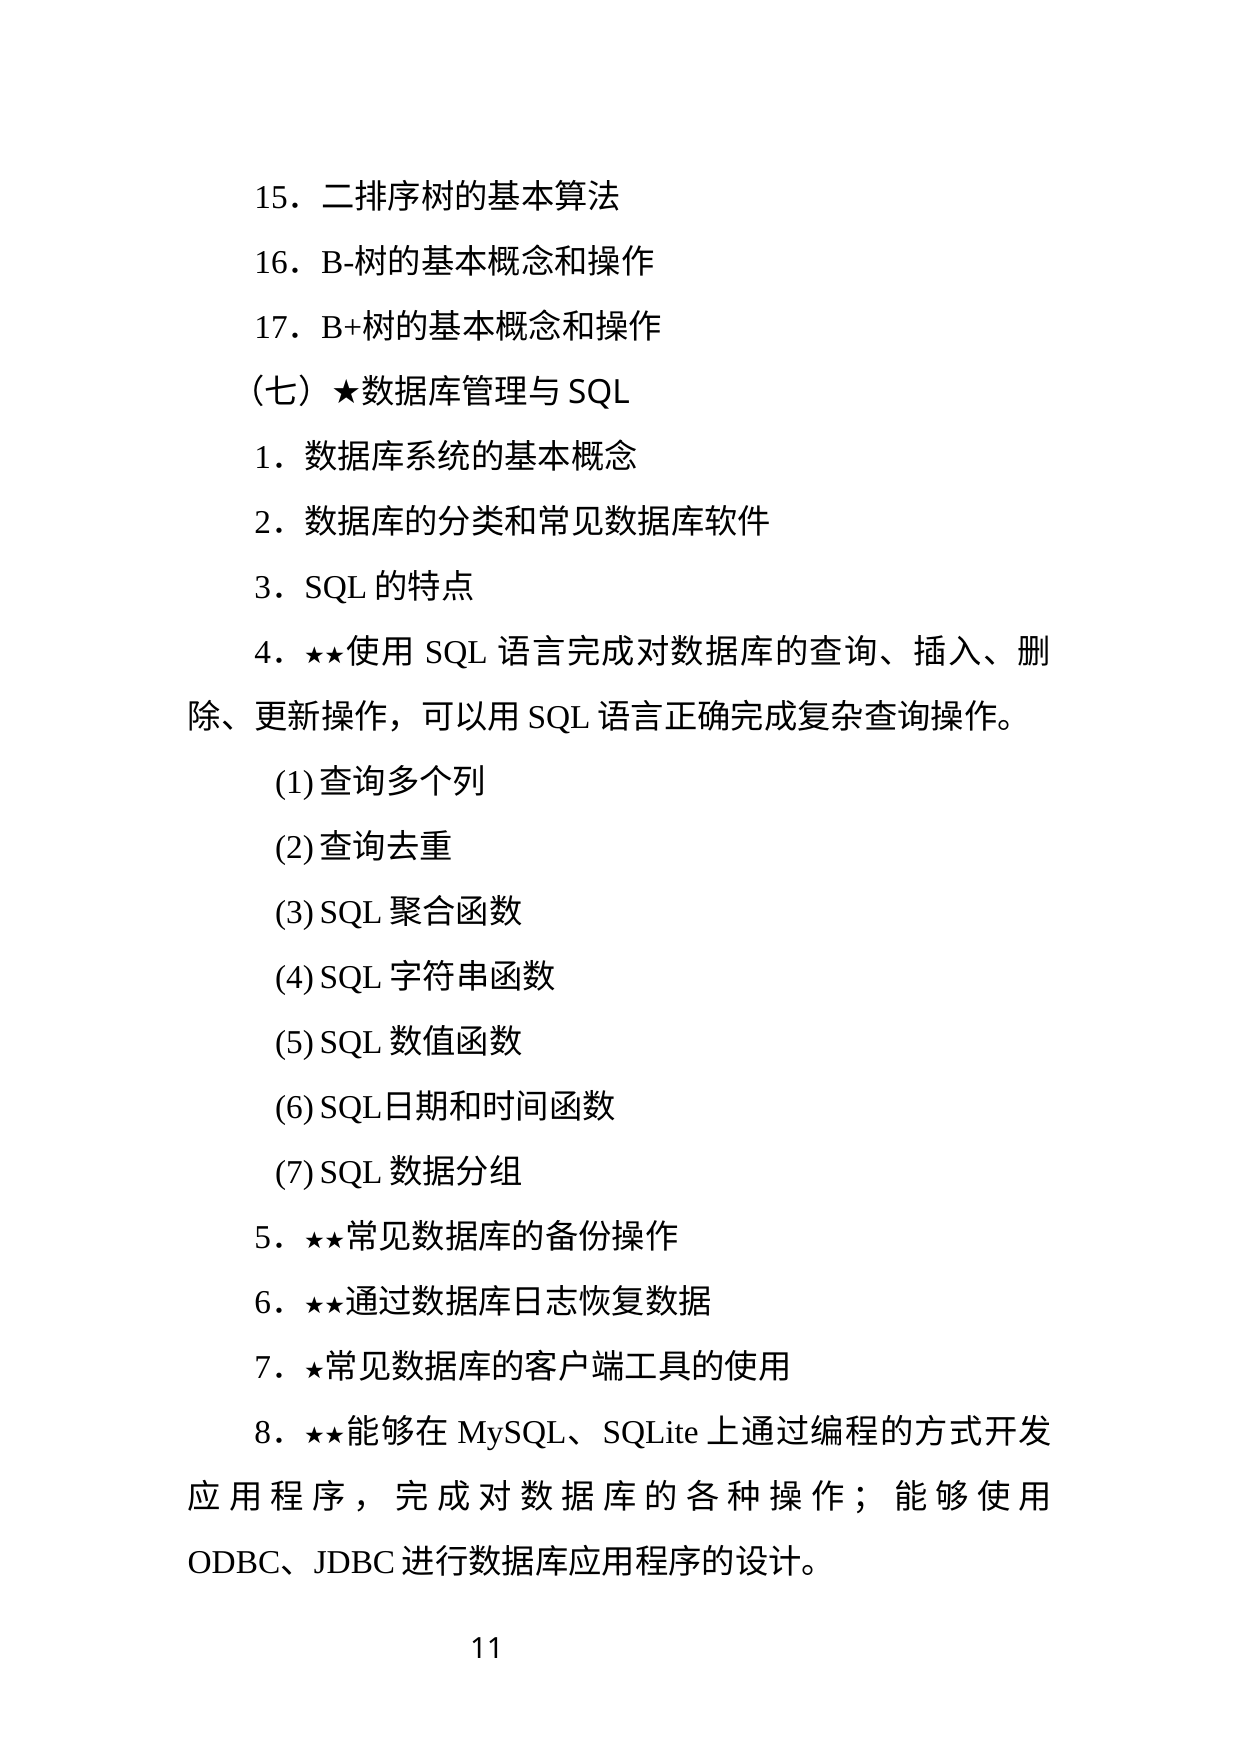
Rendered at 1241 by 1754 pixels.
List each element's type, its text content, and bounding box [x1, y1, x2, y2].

list 查询多个列 [275, 747, 1053, 812]
list 查询去重 [275, 812, 1053, 877]
list ★★使用 SQL 语言完成对数据库的查询、插入、删除、更新操作，可以用SQL语言正确完成复杂查询操作。 [187, 617, 1053, 747]
list ★★常见数据库的备份操作 [187, 1202, 1053, 1267]
list SQL 的特点 [187, 552, 1053, 617]
list SQL数据分组 [275, 1137, 1053, 1202]
list 数据库的分类和常见数据库软件 [187, 487, 1053, 552]
list 数据库系统的基本概念 [187, 422, 1053, 487]
list SQL⽇期和时间函数 [275, 1072, 1053, 1137]
list 二排序树的基本算法 [187, 162, 1053, 227]
list B-树的基本概念和操作 [187, 227, 1053, 292]
list SQL 字符串函数 [275, 942, 1053, 1007]
list ★数据库管理与SQL [187, 357, 1053, 422]
list ★★能够在MySQL、SQLite上通过编程的方式开发应用程序，完成对数据库的各种操作；能够使用 ODBC、JDBC进行数据库应用程序的设计。 [187, 1397, 1053, 1592]
list ★常见数据库的客户端工具的使用 [187, 1332, 1053, 1397]
list B+树的基本概念和操作 [187, 292, 1053, 357]
list ★★通过数据库日志恢复数据 [187, 1267, 1053, 1332]
list SQL聚合函数 [275, 877, 1053, 942]
list SQL数值函数 [275, 1007, 1053, 1072]
